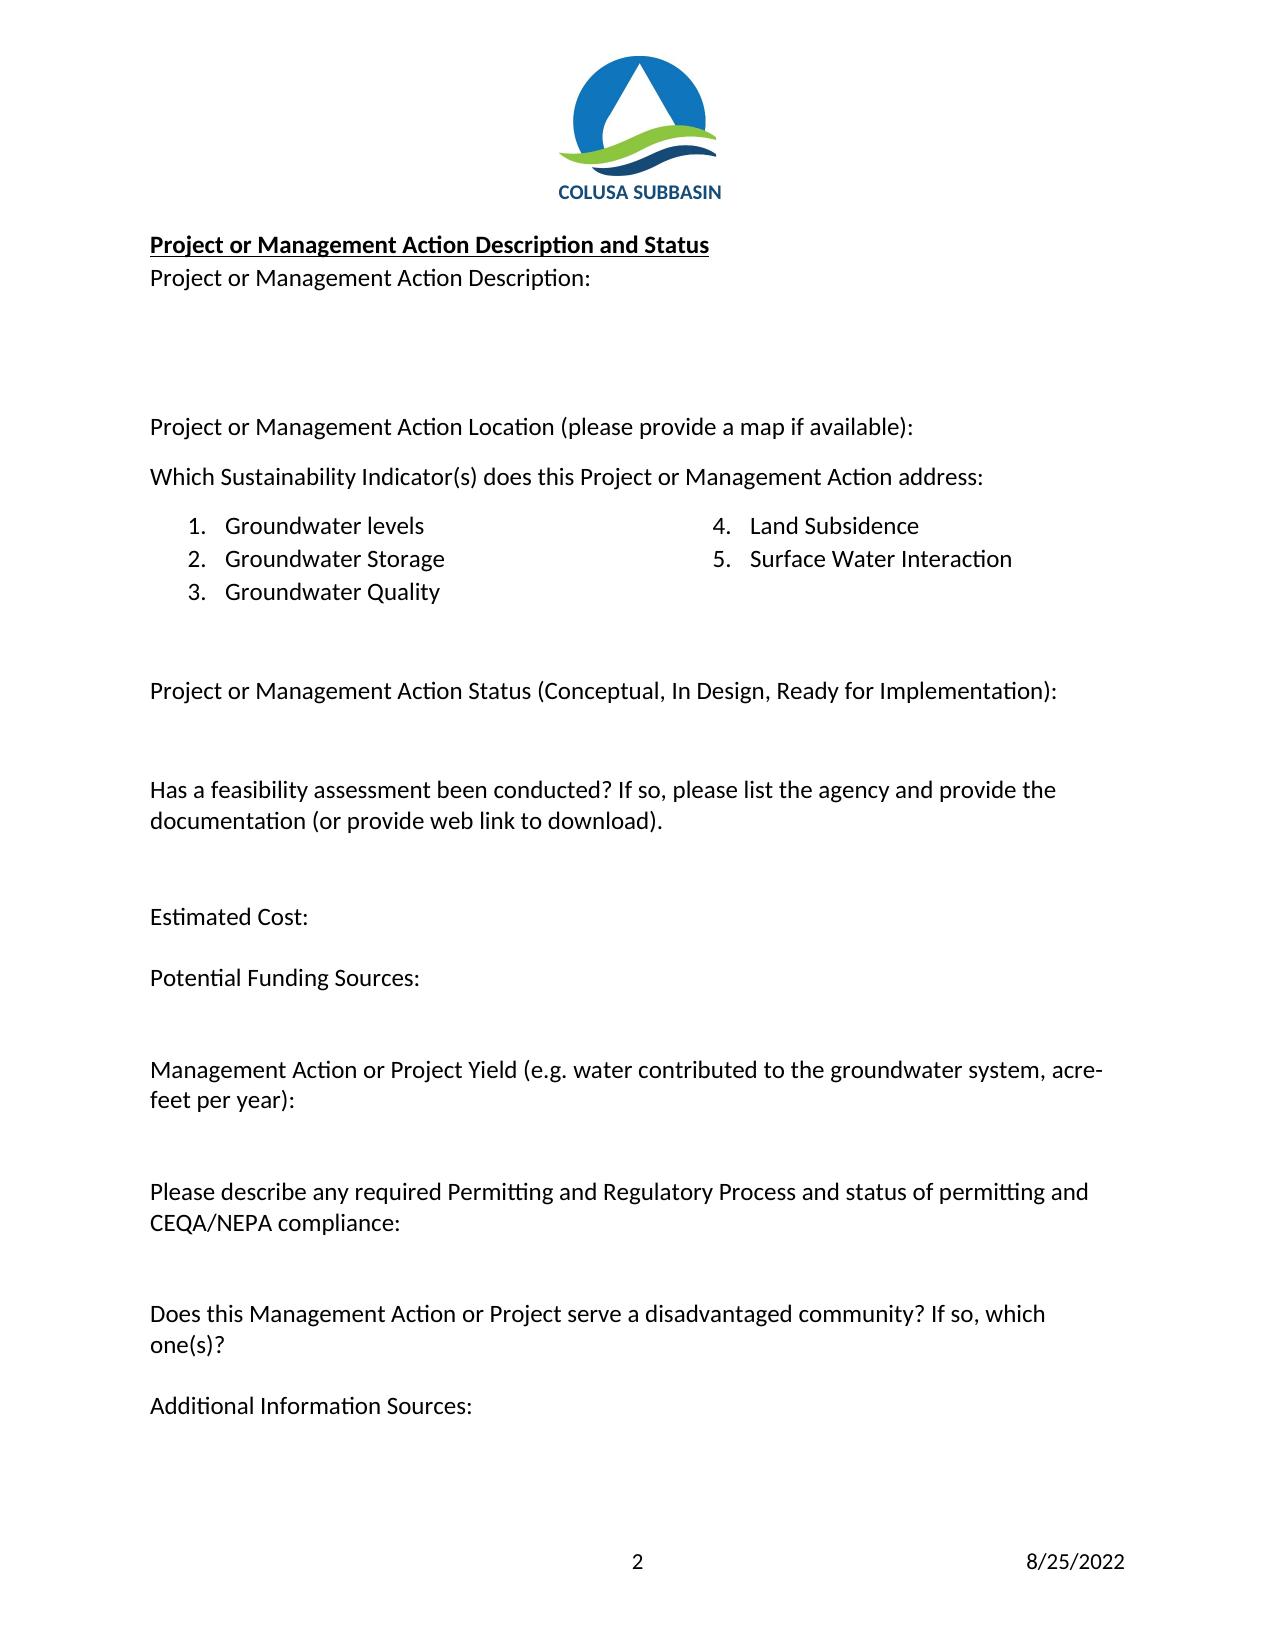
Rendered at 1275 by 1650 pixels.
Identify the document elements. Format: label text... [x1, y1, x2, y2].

text Potential Funding Sources: [150, 963, 1125, 993]
list Groundwater levels [187, 511, 600, 541]
text Please describe any required Permitting and Regulatory Process and status of permitting and CEQA/NEPA compliance: [150, 1176, 1125, 1237]
text Project or Management Action Description and Status [150, 230, 1125, 260]
text Estimated Cost: [150, 902, 1125, 932]
text Project or Management Action Description: [150, 263, 1125, 293]
picture [558, 56, 717, 176]
text Which Sustainability Indicator(s) does this Project or Management Action address: [150, 461, 1125, 491]
text Does this Management Action or Project serve a disadvantaged community? If so, which [150, 1298, 1125, 1329]
text Has a feasibility assessment been conducted? If so, please list the agency and provide the documentation (or provide web link to download). [150, 775, 1125, 836]
text one(s)? [150, 1329, 1125, 1359]
list Groundwater Quality [187, 576, 600, 607]
text Project or Management Action Status (Conceptual, In Design, Ready for Implementation): [150, 676, 1125, 706]
list Land Subsidence [712, 511, 1125, 541]
text Additional Information Sources: [150, 1390, 1125, 1420]
list Groundwater Storage [187, 543, 600, 574]
text Project or Management Action Location (please provide a map if available): [150, 411, 1125, 442]
list Surface Water Interaction [712, 543, 1125, 574]
text Management Action or Project Yield (e.g. water contributed to the groundwater system, acre-feet per year): [150, 1054, 1125, 1115]
